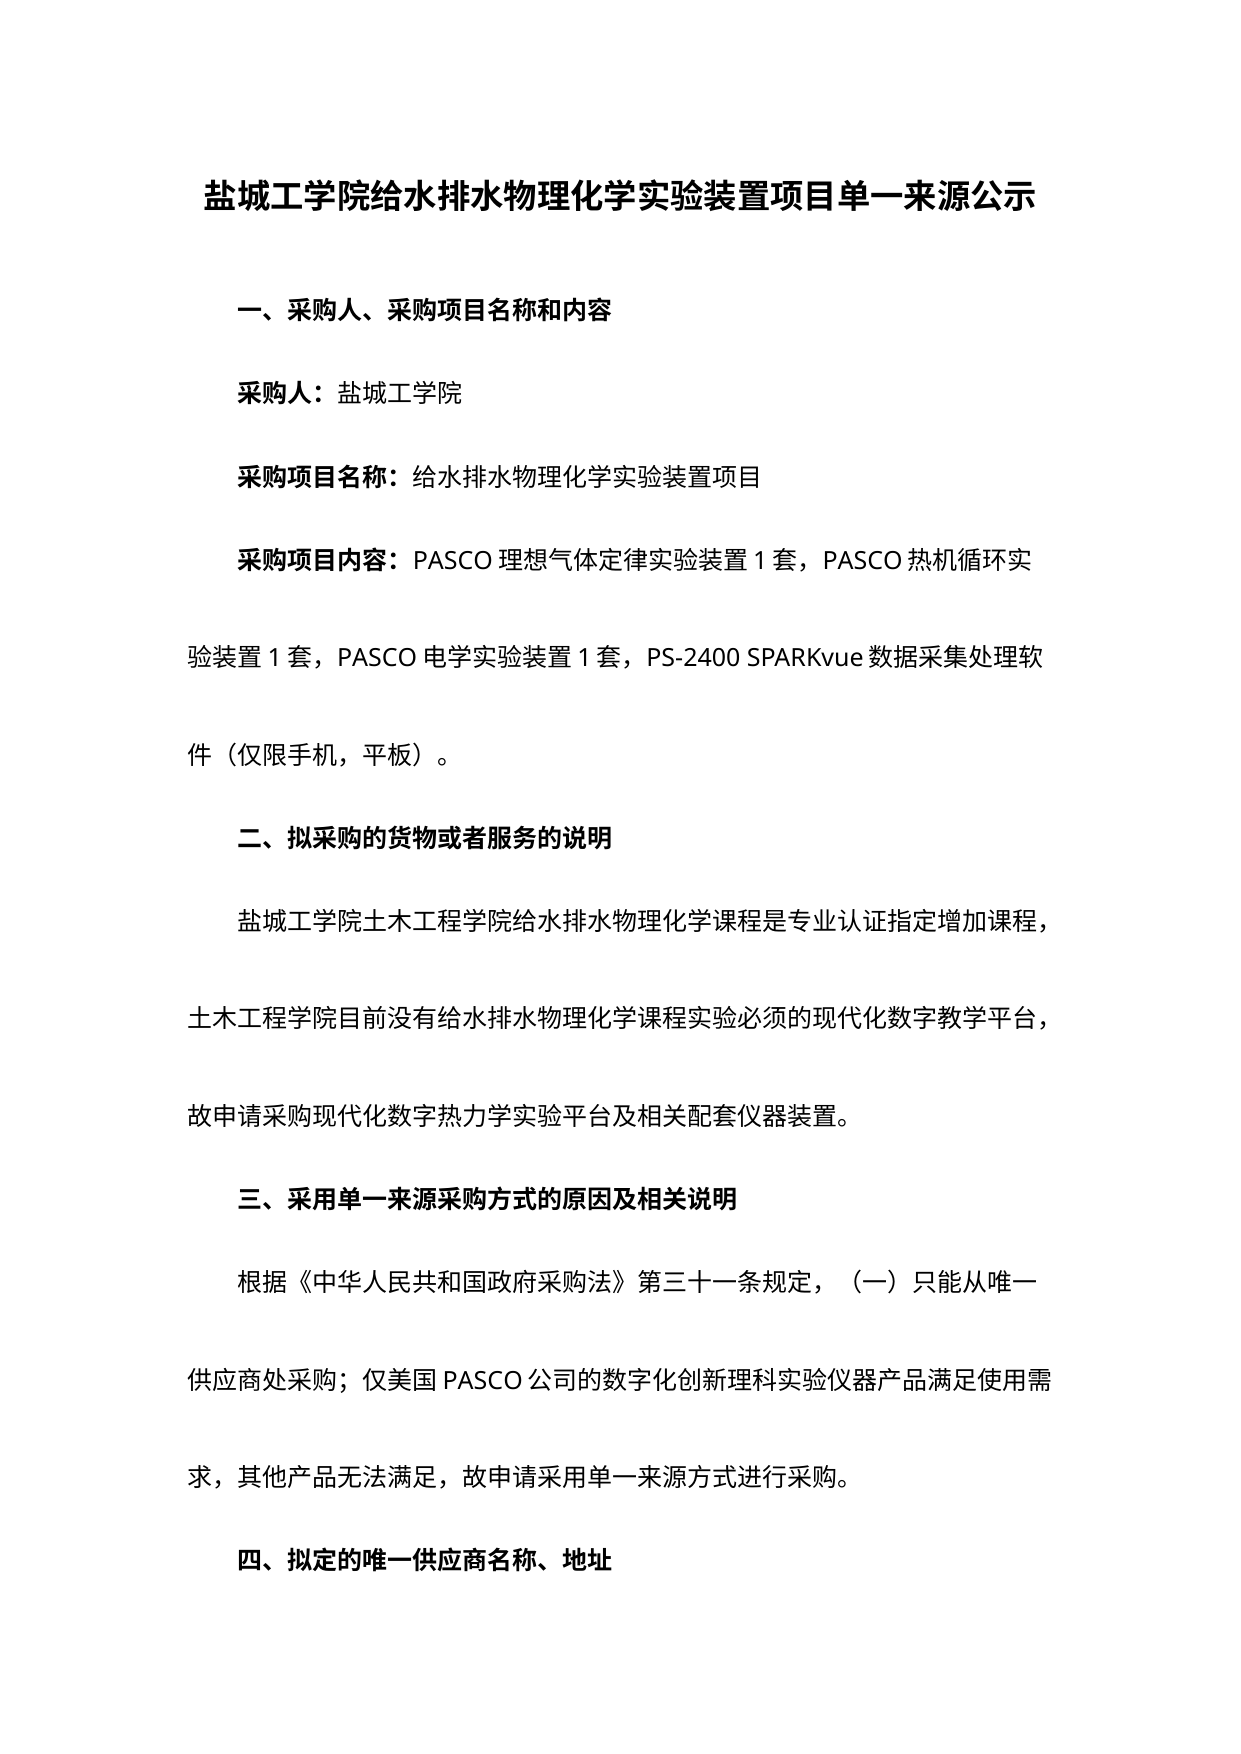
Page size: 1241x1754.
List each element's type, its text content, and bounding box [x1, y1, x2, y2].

text 采购项目内容：PASCO理想气体定律实验装置1套，PASCO热机循环实验装置1套，PASCO电学实验装置1套，PS-2400 SPARKvue数据采集处理软件（仅限手机，平板）。 [187, 526, 1053, 786]
text 二、拟采购的货物或者服务的说明 [187, 804, 1053, 869]
text 采购项目名称：给水排水物理化学实验装置项目 [187, 443, 1053, 508]
text 采购人：盐城工学院 [187, 359, 1053, 424]
text 四、拟定的唯一供应商名称、地址 [187, 1526, 1053, 1591]
text 三、采用单一来源采购方式的原因及相关说明 [187, 1165, 1053, 1230]
text 盐城工学院给水排水物理化学实验装置项目单一来源公示 [187, 162, 1053, 227]
text 盐城工学院土木工程学院给水排水物理化学课程是专业认证指定增加课程，土木工程学院目前没有给水排水物理化学课程实验必须的现代化数字教学平台，故申请采购现代化数字热力学实验平台及相关配套仪器装置。 [187, 887, 1053, 1147]
text 根据《中华人民共和国政府采购法》第三十一条规定，（一）只能从唯一供应商处采购；仅美国PASCO公司的数字化创新理科实验仪器产品满足使用需求，其他产品无法满足，故申请采用单一来源方式进行采购。 [187, 1248, 1053, 1508]
text 一、采购人、采购项目名称和内容 [187, 276, 1053, 341]
